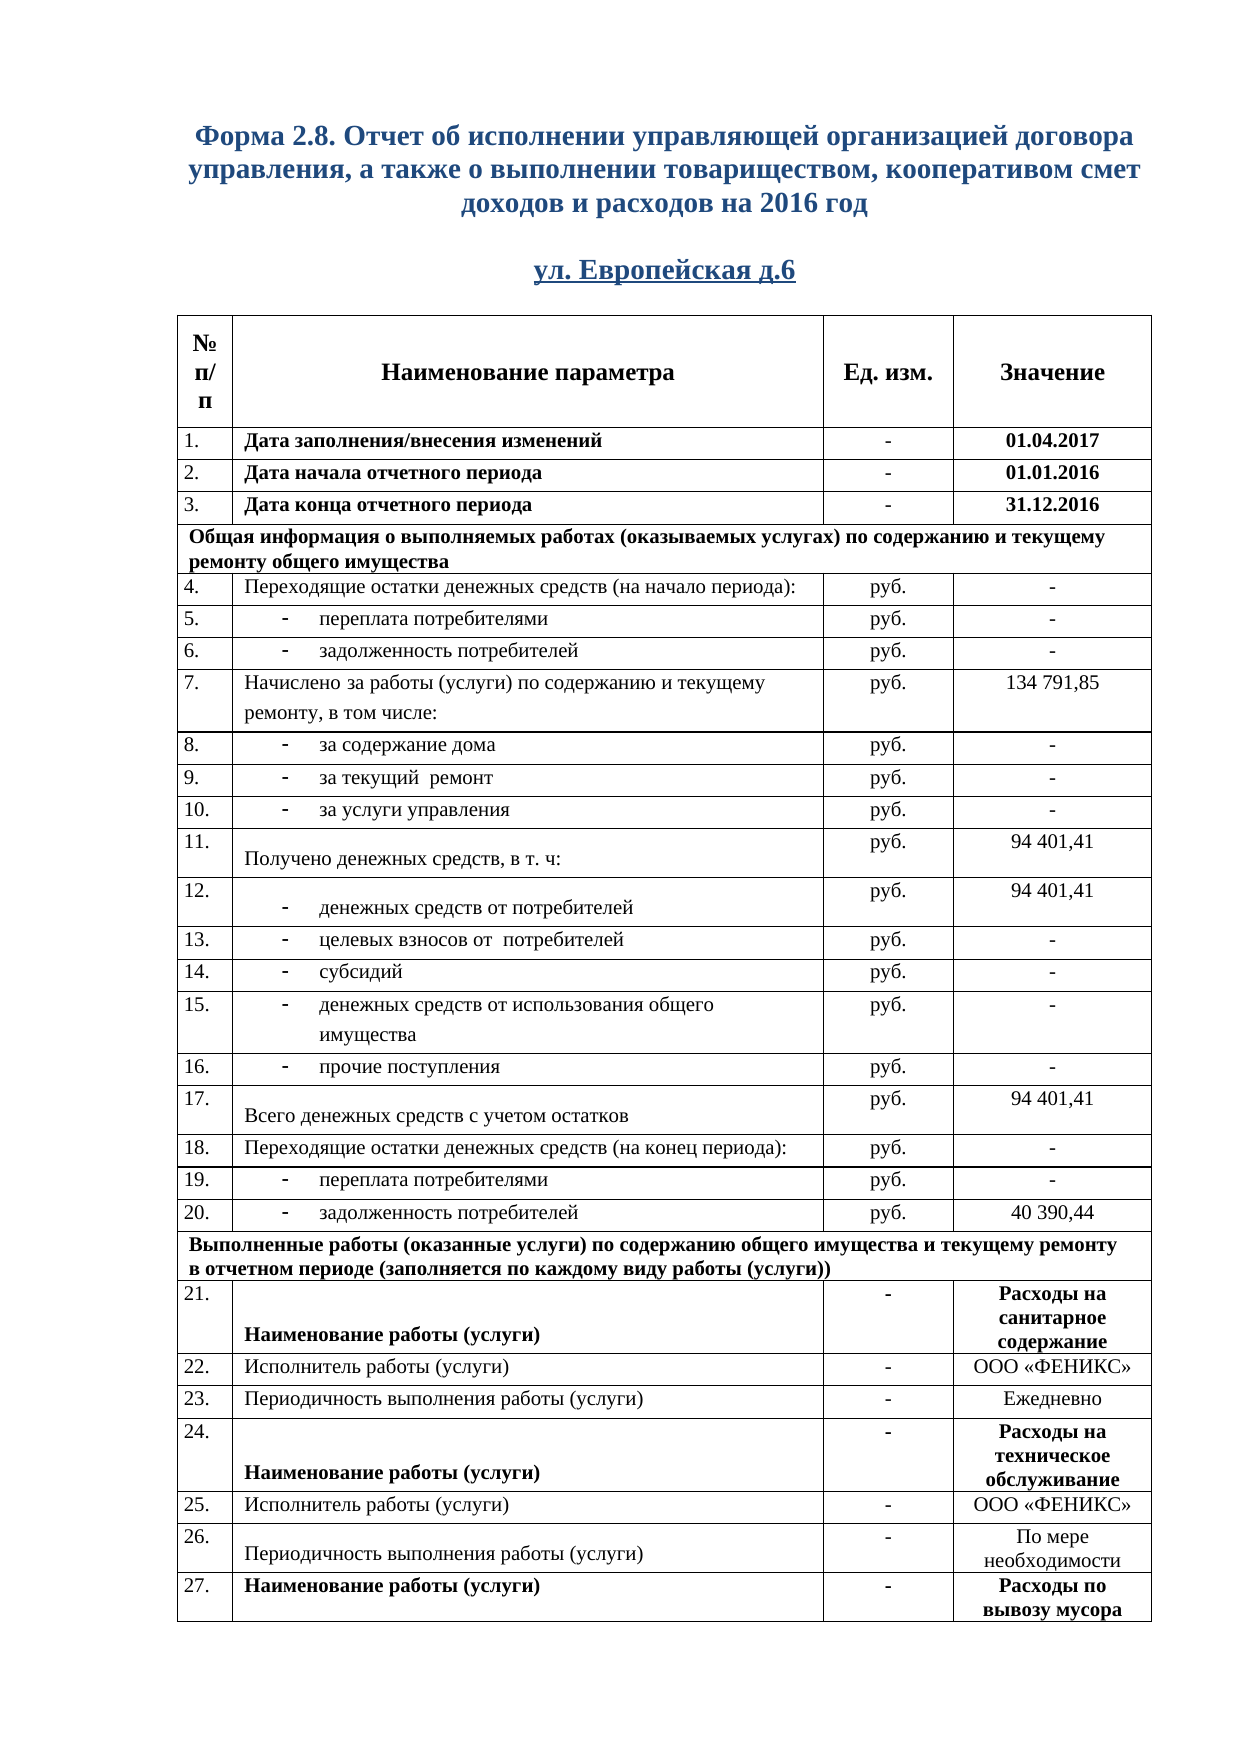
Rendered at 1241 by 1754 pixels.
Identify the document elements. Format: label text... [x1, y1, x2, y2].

table_cell [178, 733, 232, 763]
table_cell 134 791,85 [954, 670, 1151, 731]
table_header № п/п [178, 316, 232, 427]
table_cell [178, 765, 232, 796]
table_cell задолженность потребителей [233, 1200, 823, 1231]
table_cell - [954, 960, 1151, 991]
table_cell [178, 428, 232, 459]
table_cell руб. [824, 960, 953, 991]
table_cell [178, 1135, 232, 1166]
table_cell Получено денежных средств, в т. ч: [233, 829, 823, 877]
table_cell - [824, 1354, 953, 1385]
table_cell [178, 670, 232, 731]
table_cell руб. [824, 1054, 953, 1085]
table_cell - [954, 1168, 1151, 1198]
table_cell [178, 1354, 232, 1385]
table_cell целевых взносов от потребителей [233, 927, 823, 958]
table_cell руб. [824, 878, 953, 926]
table_cell [178, 1386, 232, 1417]
table_cell - [954, 992, 1151, 1053]
table_cell [178, 638, 232, 669]
text Форма 2.8. Отчет об исполнении управляющей организацией договора управления, а также о выполнении товариществом, кооперативом смет доходов и расходов на 2016 год [177, 118, 1152, 219]
table_cell переплата потребителями [233, 1168, 823, 1198]
table_cell По мере необходимости [954, 1524, 1151, 1572]
table_cell за содержание дома [233, 733, 823, 763]
table_cell Периодичность выполнения работы (услуги) [233, 1386, 823, 1417]
table_cell [178, 492, 232, 523]
table_cell субсидий [233, 960, 823, 991]
table_cell - [824, 460, 953, 491]
table_cell - [824, 1281, 953, 1353]
table_cell [178, 878, 232, 926]
table_cell [178, 1086, 232, 1134]
table_cell Наименование работы (услуги) [233, 1419, 823, 1491]
table_cell 94 401,41 [954, 878, 1151, 926]
table_cell задолженность потребителей [233, 638, 823, 669]
table_cell 94 401,41 [954, 829, 1151, 877]
table_cell - [824, 1524, 953, 1572]
table_cell Дата конца отчетного периода [233, 492, 823, 523]
table_cell [178, 992, 232, 1053]
table_cell 40 390,44 [954, 1200, 1151, 1231]
table_cell Переходящие остатки денежных средств (на конец периода): [233, 1135, 823, 1166]
table_cell Выполненные работы (оказанные услуги) по содержанию общего имущества и текущему ремонту в отчетном периоде (заполняется по каждому виду работы (услуги)) [178, 1232, 1151, 1280]
table_cell - [824, 1386, 953, 1417]
table_cell Наименование работы (услуги) [233, 1281, 823, 1353]
table_cell Переходящие остатки денежных средств (на начало периода): [233, 574, 823, 605]
table_cell - [824, 1492, 953, 1523]
table_cell - [954, 1054, 1151, 1085]
table_cell руб. [824, 638, 953, 669]
table_cell [178, 1524, 232, 1572]
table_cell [954, 1573, 1151, 1621]
table_cell руб. [824, 829, 953, 877]
table_cell [178, 1200, 232, 1231]
table_cell Начислено за работы (услуги) по содержанию и текущему ремонту, в том числе: [233, 670, 823, 731]
table_cell руб. [824, 1168, 953, 1198]
table_cell [178, 960, 232, 991]
table_cell 01.04.2017 [954, 428, 1151, 459]
text ул. Европейская д.6 [177, 252, 1152, 286]
table_cell [178, 574, 232, 605]
table_cell - [954, 797, 1151, 828]
table_header Наименование параметра [233, 316, 823, 427]
table_cell 01.01.2016 [954, 460, 1151, 491]
table_cell [178, 1492, 232, 1523]
table_cell руб. [824, 765, 953, 796]
table_cell - [954, 733, 1151, 763]
table_cell - [954, 574, 1151, 605]
table_cell - [954, 765, 1151, 796]
table_cell за услуги управления [233, 797, 823, 828]
table_header Ед. изм. [824, 316, 953, 427]
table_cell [233, 1573, 823, 1621]
table_cell [178, 927, 232, 958]
table_cell ООО «ФЕНИКС» [954, 1354, 1151, 1385]
table_cell руб. [824, 670, 953, 731]
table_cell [233, 1524, 823, 1572]
table_cell руб. [824, 1086, 953, 1134]
table_cell [178, 829, 232, 877]
table_cell руб. [824, 574, 953, 605]
table_cell руб. [824, 992, 953, 1053]
table_cell за текущий ремонт [233, 765, 823, 796]
table_cell - [824, 428, 953, 459]
table_cell 94 401,41 [954, 1086, 1151, 1134]
table_cell [178, 1054, 232, 1085]
table_cell 31.12.2016 [954, 492, 1151, 523]
table_cell денежных средств от использования общего имущества [233, 992, 823, 1053]
table_cell [178, 797, 232, 828]
table_cell Исполнитель работы (услуги) [233, 1354, 823, 1385]
table_cell - [954, 1135, 1151, 1166]
table_cell ООО «ФЕНИКС» [954, 1492, 1151, 1523]
table_cell Расходы на техническое обслуживание [954, 1419, 1151, 1491]
table_header Значение [954, 316, 1151, 427]
table_cell Расходы на санитарное содержание [954, 1281, 1151, 1353]
table_cell Ежедневно [954, 1386, 1151, 1417]
table_cell руб. [824, 1135, 953, 1166]
table_cell - [954, 606, 1151, 637]
table_cell [178, 606, 232, 637]
table_cell - [824, 1573, 953, 1621]
table_cell Всего денежных средств с учетом остатков [233, 1086, 823, 1134]
table_cell [178, 1573, 232, 1621]
table_cell Дата начала отчетного периода [233, 460, 823, 491]
table_cell [178, 460, 232, 491]
table_cell денежных средств от потребителей [233, 878, 823, 926]
table_cell Дата заполнения/внесения изменений [233, 428, 823, 459]
table_cell руб. [824, 927, 953, 958]
table_cell руб. [824, 733, 953, 763]
table_cell - [954, 927, 1151, 958]
table_cell переплата потребителями [233, 606, 823, 637]
table_cell [178, 1419, 232, 1491]
table_cell [178, 1168, 232, 1198]
table_cell руб. [824, 606, 953, 637]
table_cell Общая информация о выполняемых работах (оказываемых услугах) по содержанию и текущему ремонту общего имущества [178, 525, 1151, 573]
table_cell - [954, 638, 1151, 669]
table_cell руб. [824, 797, 953, 828]
table_cell - [824, 492, 953, 523]
table_cell [178, 1281, 232, 1353]
table_cell руб. [824, 1200, 953, 1231]
table_cell Исполнитель работы (услуги) [233, 1492, 823, 1523]
table_cell прочие поступления [233, 1054, 823, 1085]
table_cell - [824, 1419, 953, 1491]
